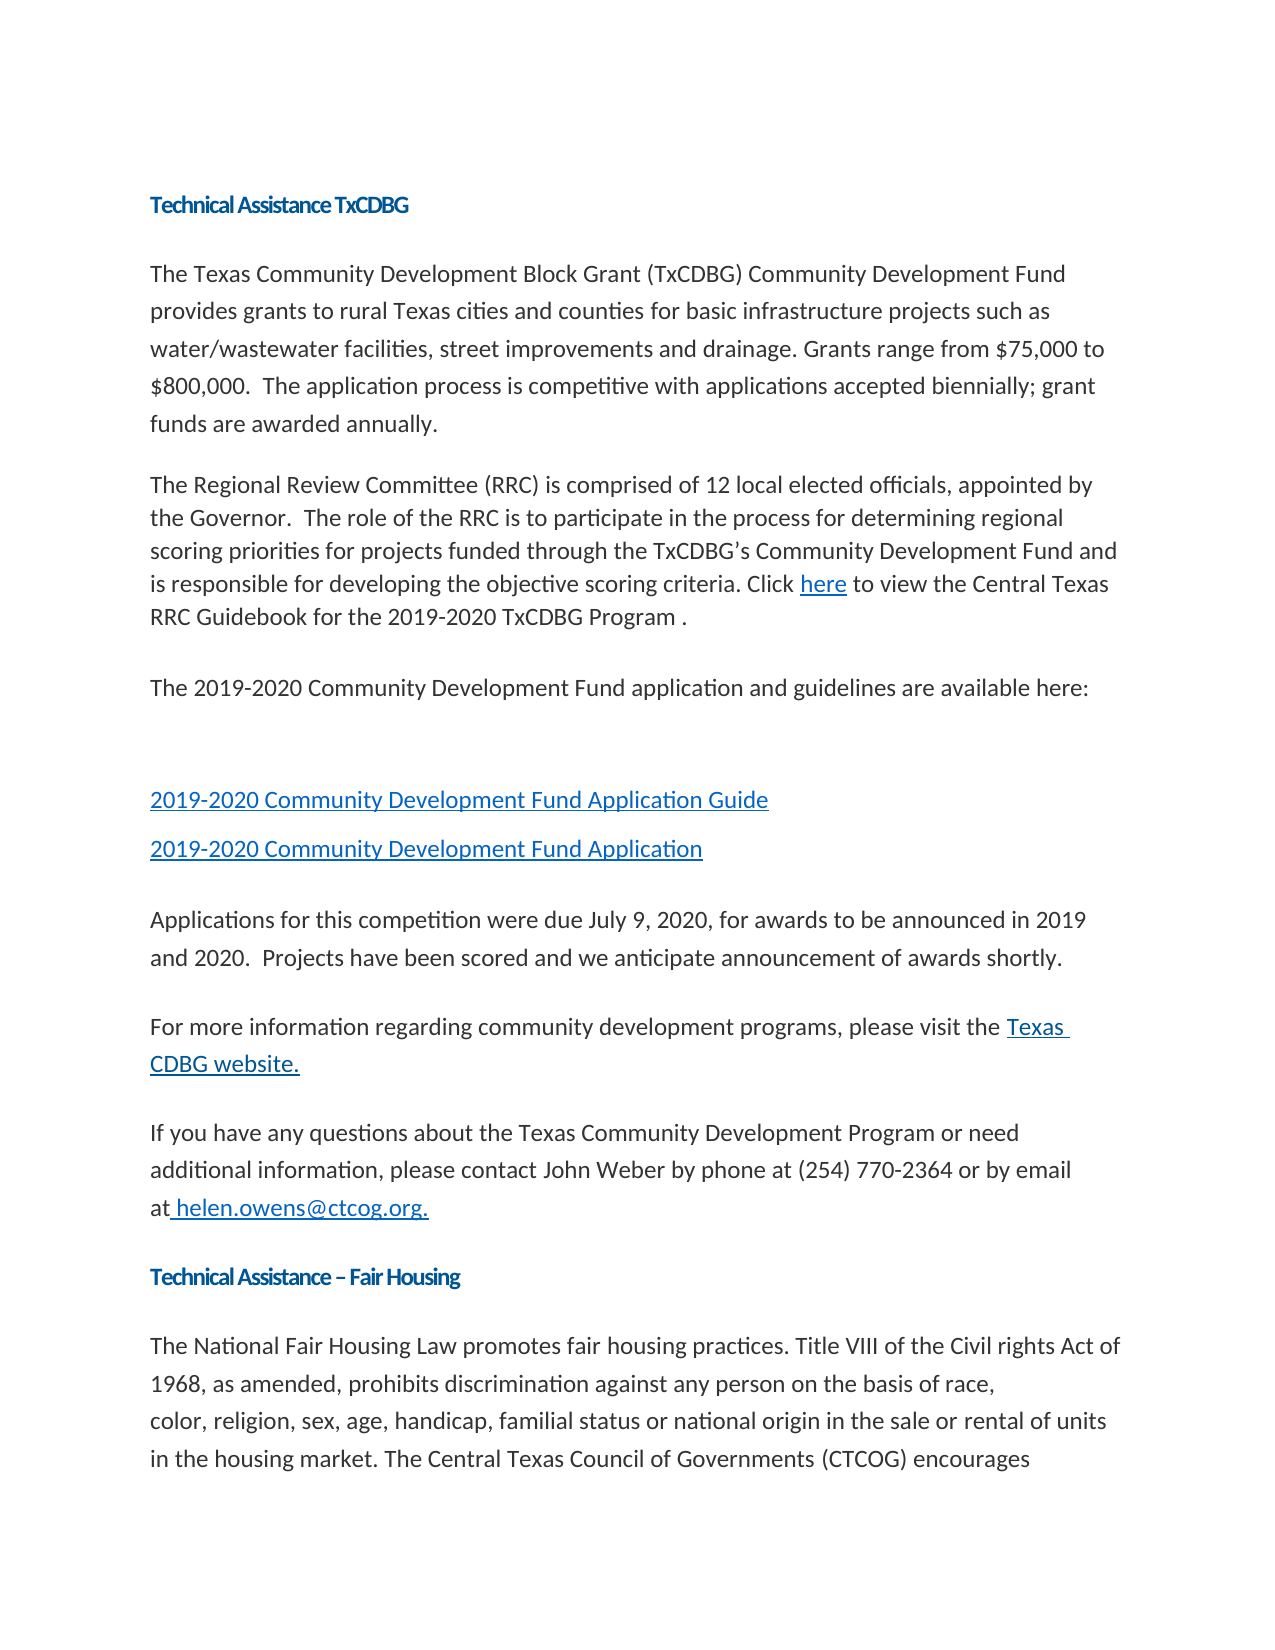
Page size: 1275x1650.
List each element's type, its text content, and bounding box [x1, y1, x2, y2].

text Applications for this competition were due July 9, 2020, for awards to be announced in 2019 and 2020. Projects have been scored and we anticipate announcement of awards shortly. [150, 897, 1125, 972]
text 2019-2020 Community Development Fund Application Guide [150, 784, 1125, 814]
text Technical Assistance TxCDBG [150, 189, 1125, 219]
text For more information regarding community development programs, please visit the Texas CDBG website. [150, 1004, 1125, 1079]
text The Texas Community Development Block Grant (TxCDBG) Community Development Fund provides grants to rural Texas cities and counties for basic infrastructure projects such as water/wastewater facilities, street improvements and drainage. Grants range from $75,000 to $800,000. The application process is competitive with applications accepted biennially; grant funds are awarded annually. [150, 251, 1125, 438]
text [150, 1323, 1125, 1473]
text 2019-2020 Community Development Fund Application [150, 833, 1125, 864]
text Technical Assistance – Fair Housing [150, 1262, 1125, 1292]
text If you have any questions about the Texas Community Development Program or need additional information, please contact John Weber by phone at (254) 770-2364 or by email at helen.owens@ctcog.org. [150, 1110, 1125, 1222]
text The 2019-2020 Community Development Fund application and guidelines are available here: [150, 665, 1125, 703]
text The Regional Review Committee (RRC) is comprised of 12 local elected officials, appointed by the Governor. The role of the RRC is to participate in the process for determining regional scoring priorities for projects funded through the TxCDBG’s Community Development Fund and is responsible for developing the objective scoring criteria. Click here to view the Central Texas RRC Guidebook for the 2019-2020 TxCDBG Program . [150, 469, 1125, 632]
